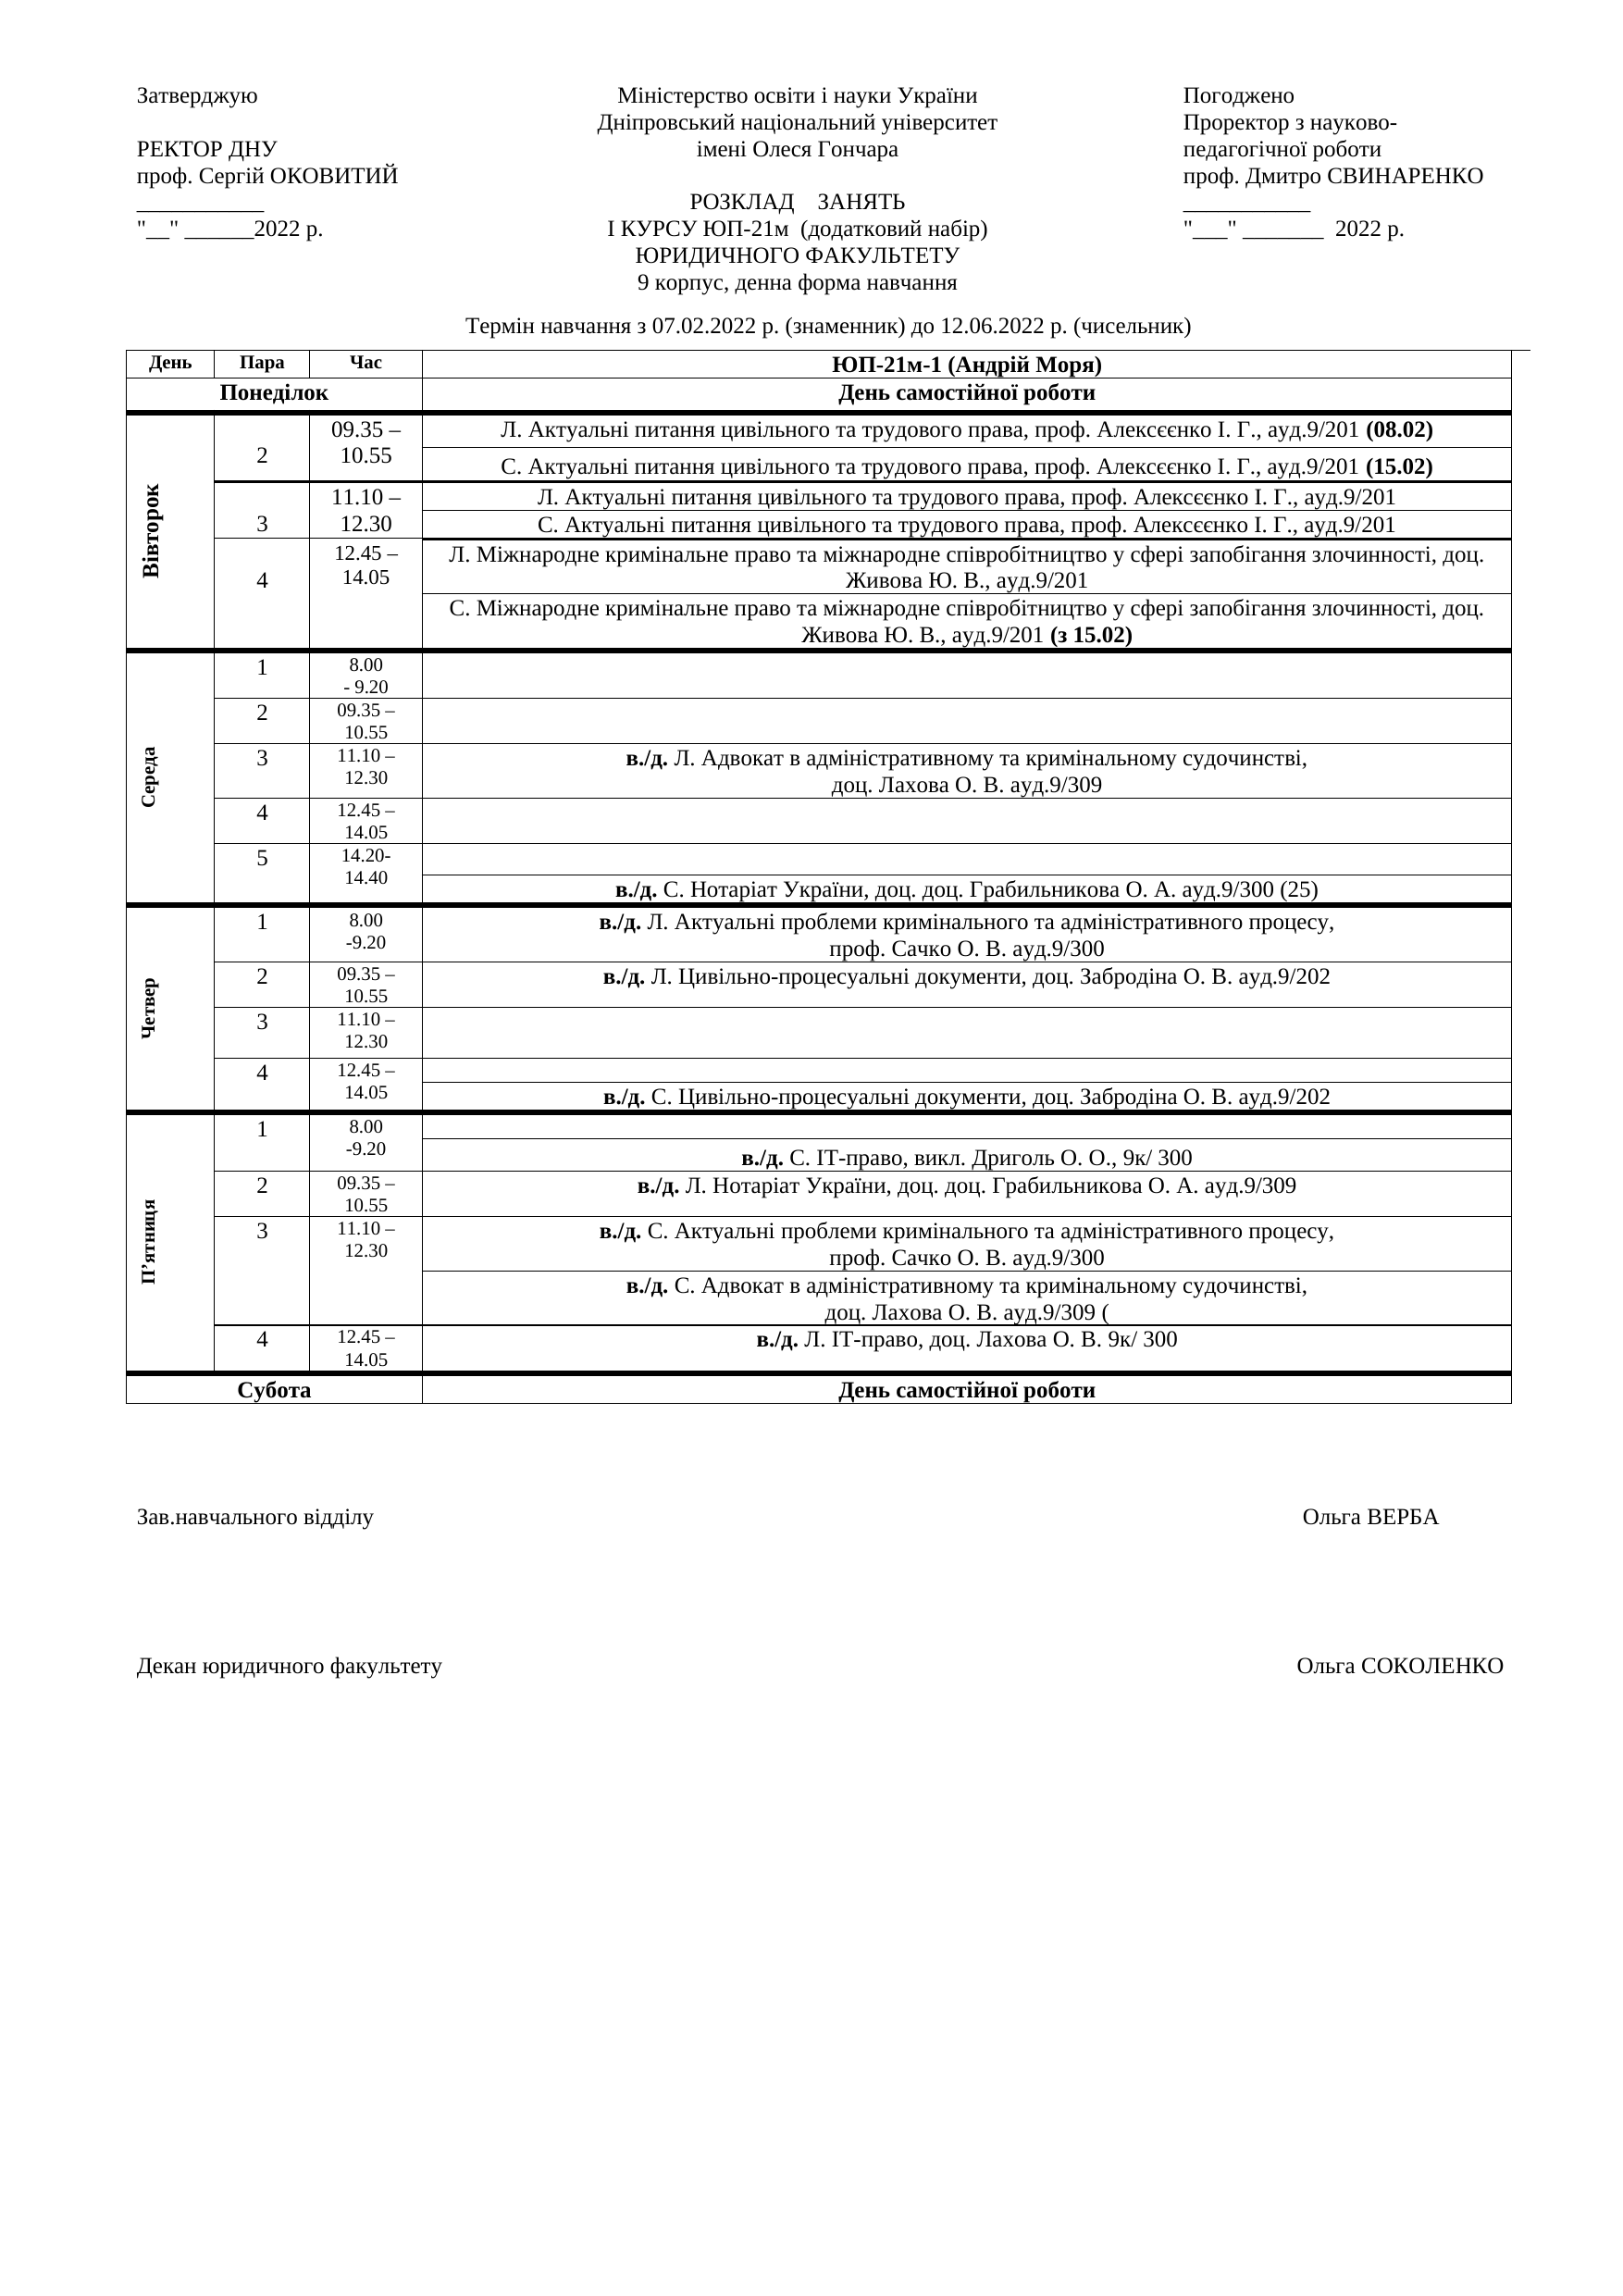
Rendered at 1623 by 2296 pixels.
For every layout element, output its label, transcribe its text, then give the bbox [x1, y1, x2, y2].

table_cell П’ятниця [127, 1115, 214, 1371]
table_cell 11.10 – 12.30 [310, 744, 422, 798]
table_cell 1 [215, 653, 309, 698]
table_cell 3 [215, 1217, 309, 1324]
table_cell 2 [215, 1172, 309, 1216]
table_cell [423, 1059, 1511, 1082]
table_cell 3 [215, 1008, 309, 1058]
table_cell Термін навчання з 07.02.2022 р. (знаменник) до 12.06.2022 р. (чисельник) [126, 313, 1530, 350]
table_cell 2 [215, 416, 309, 480]
table_cell День [127, 351, 214, 378]
table_header Затверджую РЕКТОР ДНУ проф. Сергій ОКОВИТИЙ ___________ "__" ______2022 р. [126, 82, 422, 312]
table_cell 5 [215, 844, 309, 902]
table_header Погоджено Проректор з науково-педагогічної роботи проф. Дмитро СВИНАРЕНКО ___________ "___" _______ 2022 р. [1173, 82, 1530, 312]
text Декан юридичного факультету Ольга СОКОЛЕНКО [137, 1652, 1541, 1679]
table_cell 1 [215, 1115, 309, 1171]
table_cell 8.00 -9.20 [310, 908, 422, 962]
table_cell 1 [215, 908, 309, 962]
table_cell 09.35 – 10.55 [310, 1172, 422, 1216]
table_cell Четвер [127, 908, 214, 1110]
table_cell 14.20- 14.40 [310, 844, 422, 902]
table_cell С. Актуальні питання цивільного та трудового права, проф. Алексєєнко І. Г., ауд.9/201 (15.02) [423, 448, 1511, 480]
table_cell 12.45 – 14.05 [310, 1059, 422, 1110]
table_cell 4 [215, 539, 309, 648]
table_cell [423, 799, 1511, 843]
table_cell С. Актуальні питання цивільного та трудового права, проф. Алексєєнко І. Г., ауд.9/201 [423, 511, 1511, 538]
table_cell в./д. С. Адвокат в адміністративному та кримінальному судочинстві, доц. Лахова О. В. ауд.9/309 ( [423, 1272, 1511, 1324]
table_cell в./д. С. Нотаріат України, доц. доц. Грабильникова О. А. ауд.9/300 (25) [423, 875, 1511, 902]
table_header Міністерство освіти і науки України Дніпровський національний університет імені Олеся Гончара РОЗКЛАД ЗАНЯТЬ І КУРСУ ЮП-21м (додатковий набір) ЮРИДИЧНОГО ФАКУЛЬТЕТУ 9 корпус, денна форма навчання [422, 82, 1172, 312]
table_cell в./д. Л. Нотаріат України, доц. доц. Грабильникова О. А. ауд.9/309 [423, 1172, 1511, 1216]
table_cell в./д. С. Актуальні проблеми кримінального та адміністративного процесу, проф. Сачко О. В. ауд.9/300 [423, 1217, 1511, 1271]
table_cell 2 [215, 962, 309, 1007]
table_cell в./д. Л. ІТ-право, доц. Лахова О. В. 9к/ 300 [423, 1326, 1511, 1371]
table_cell 8.00 - 9.20 [310, 653, 422, 698]
table_cell 09.35 – 10.55 [310, 416, 422, 480]
table_cell 4 [215, 799, 309, 843]
table_cell 12.45 – 14.05 [310, 799, 422, 843]
text Зав.навчального відділу Ольга ВЕРБА [137, 1503, 1541, 1530]
table_cell 09.35 – 10.55 [310, 699, 422, 743]
table_cell 11.10 – 12.30 [310, 483, 422, 538]
table_cell 4 [215, 1059, 309, 1110]
table_cell [423, 1115, 1511, 1138]
table_cell в./д. С. Цивільно-процесуальні документи, доц. Забродіна О. В. ауд.9/202 [423, 1083, 1511, 1110]
table_cell [423, 844, 1511, 875]
table_cell Середа [127, 653, 214, 902]
table_cell в./д. Л. Адвокат в адміністративному та кримінальному судочинстві, доц. Лахова О. В. ауд.9/309 [423, 744, 1511, 798]
table_cell Пара [215, 351, 309, 378]
table_cell 4 [215, 1326, 309, 1371]
table_cell 11.10 – 12.30 [310, 1008, 422, 1058]
table_cell Л. Актуальні питання цивільного та трудового права, проф. Алексєєнко І. Г., ауд.9/201 (08.02) [423, 416, 1511, 446]
table_cell 3 [215, 744, 309, 798]
table_cell 2 [215, 699, 309, 743]
table_cell Субота [127, 1376, 422, 1403]
table_cell 8.00 -9.20 [310, 1115, 422, 1171]
table_cell День самостійної роботи [423, 379, 1511, 409]
table_cell 09.35 – 10.55 [310, 962, 422, 1007]
table_cell [423, 1008, 1511, 1058]
table_cell ЮП-21м-1 (Андрій Моря) [423, 351, 1511, 378]
table_cell День самостійної роботи [423, 1376, 1511, 1403]
table_cell [423, 699, 1511, 743]
table_cell в./д. Л. Цивільно-процесуальні документи, доц. Забродіна О. В. ауд.9/202 [423, 962, 1511, 1007]
table_cell в./д. С. ІТ-право, викл. Дриголь О. О., 9к/ 300 [423, 1139, 1511, 1171]
table_cell Час [310, 351, 422, 378]
table_cell 12.45 – 14.05 [310, 539, 422, 648]
table_cell С. Міжнародне кримінальне право та міжнародне співробітництво у сфері запобігання злочинності, доц. Живова Ю. В., ауд.9/201 (з 15.02) [423, 594, 1511, 648]
table_cell в./д. Л. Актуальні проблеми кримінального та адміністративного процесу, проф. Сачко О. В. ауд.9/300 [423, 908, 1511, 962]
table_cell Л. Актуальні питання цивільного та трудового права, проф. Алексєєнко І. Г., ауд.9/201 [423, 483, 1511, 510]
table_cell [423, 653, 1511, 698]
table_cell 12.45 – 14.05 [310, 1326, 422, 1371]
table_cell Вівторок [127, 416, 214, 648]
table_cell 3 [215, 483, 309, 538]
table_cell Л. Міжнародне кримінальне право та міжнародне співробітництво у сфері запобігання злочинності, доц. Живова Ю. В., ауд.9/201 [423, 540, 1511, 593]
table_cell Понеділок [127, 379, 422, 409]
table_cell 11.10 – 12.30 [310, 1217, 422, 1324]
